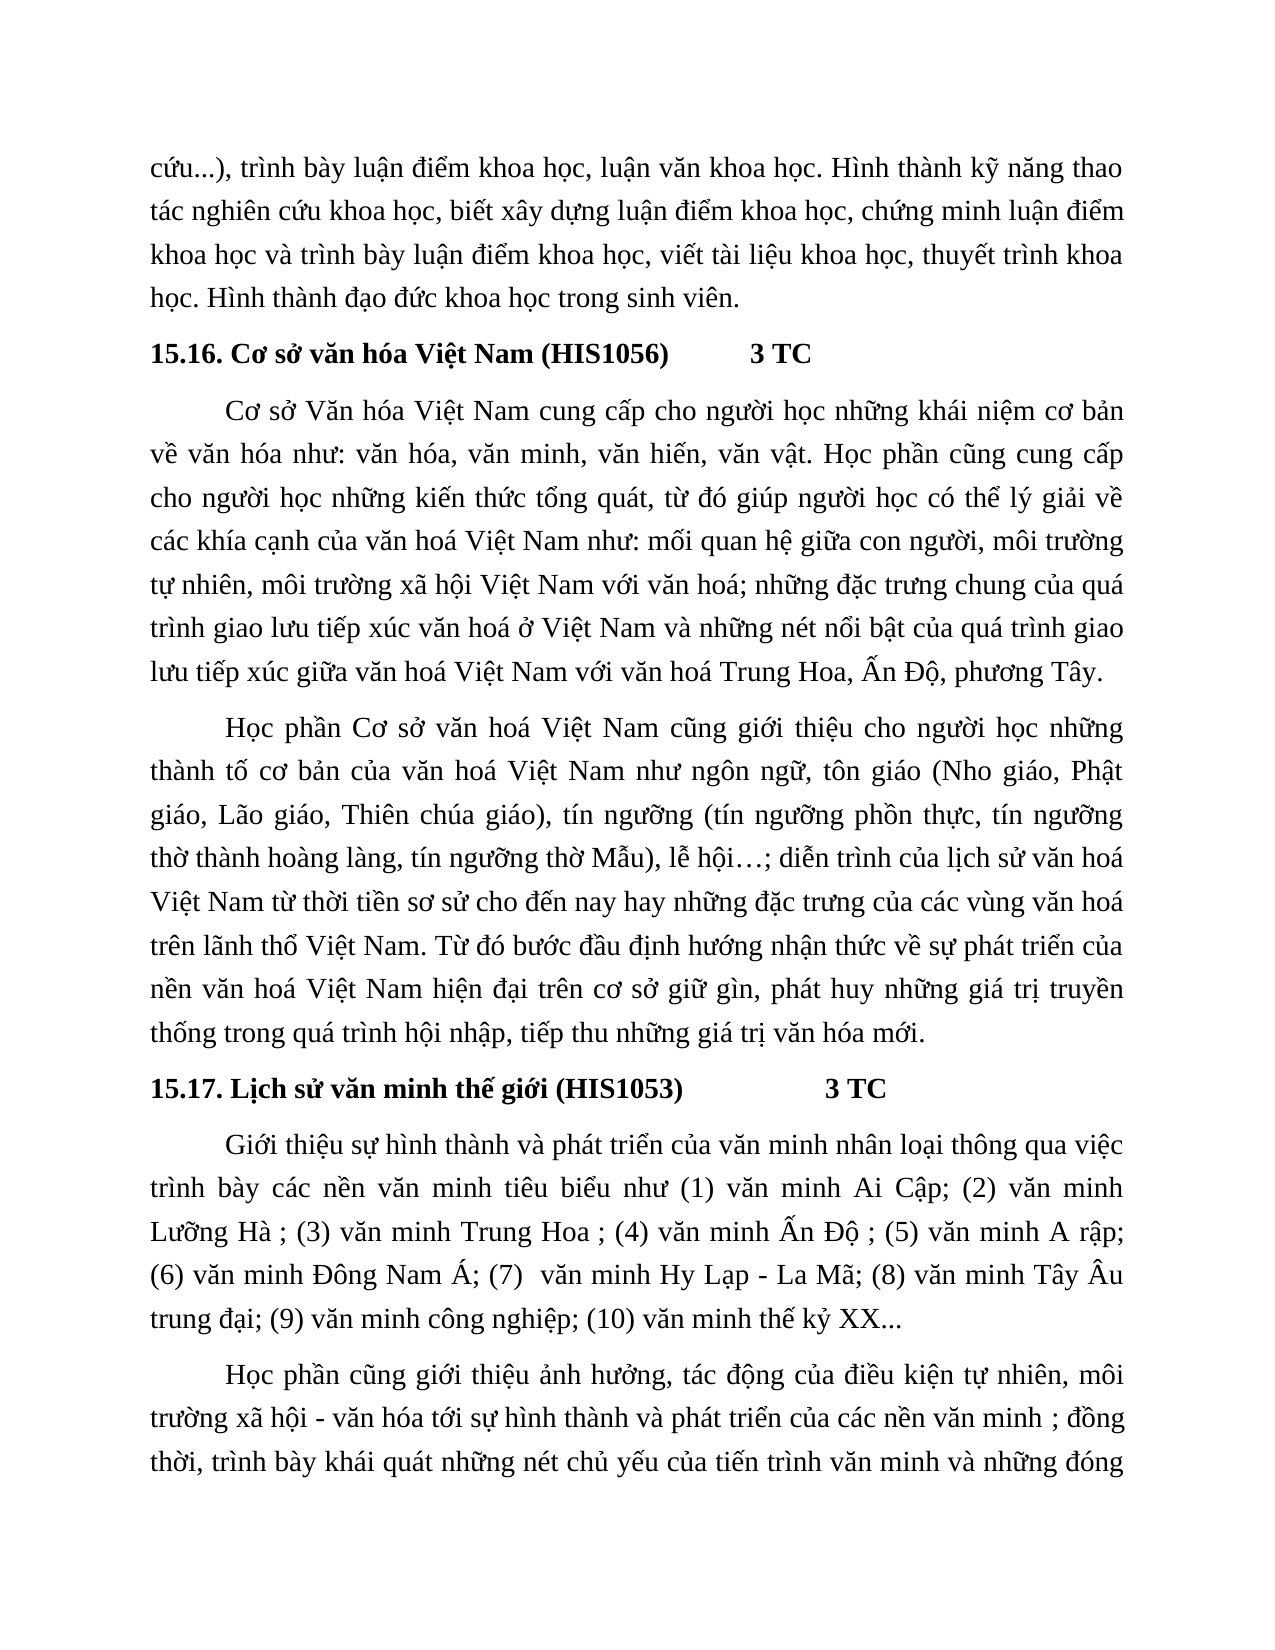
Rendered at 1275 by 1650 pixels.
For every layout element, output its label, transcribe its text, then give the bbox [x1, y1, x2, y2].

text 15.16. Cơ sở văn hóa Việt Nam (HIS1056) 3 TC [150, 337, 1125, 370]
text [150, 150, 1125, 314]
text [150, 1357, 1125, 1478]
text Giới thiệu sự hình thành và phát triển của văn minh nhân loại thông qua việc trình bày các nền văn minh tiêu biểu như (1) văn minh Ai Cập; (2) văn minh Lưỡng Hà ; (3) văn minh Trung Hoa ; (4) văn minh Ấn Độ ; (5) văn minh A rập; (6) văn minh Đông Nam Á; (7) văn minh Hy Lạp - La Mã; (8) văn minh Tây Âu trung đại; (9) văn minh công nghiệp; (10) văn minh thế kỷ XX... [150, 1127, 1125, 1334]
text Học phần Cơ sở văn hoá Việt Nam cũng giới thiệu cho người học những thành tố cơ bản của văn hoá Việt Nam như ngôn ngữ, tôn giáo (Nho giáo, Phật giáo, Lão giáo, Thiên chúa giáo), tín ngưỡng (tín ngưỡng phồn thực, tín ngưỡng thờ thành hoàng làng, tín ngưỡng thờ Mẫu), lễ hội…; diễn trình của lịch sử văn hoá Việt Nam từ thời tiền sơ sử cho đến nay hay những đặc trưng của các vùng văn hoá trên lãnh thổ Việt Nam. Từ đó bước đầu định hướng nhận thức về sự phát triển của nền văn hoá Việt Nam hiện đại trên cơ sở giữ gìn, phát huy những giá trị truyền thống trong quá trình hội nhập, tiếp thu những giá trị văn hóa mới. [150, 710, 1125, 1048]
text Cơ sở Văn hóa Việt Nam cung cấp cho người học những khái niệm cơ bản về văn hóa như: văn hóa, văn minh, văn hiến, văn vật. Học phần cũng cung cấp cho người học những kiến thức tổng quát, từ đó giúp người học có thể lý giải về các khía cạnh của văn hoá Việt Nam như: mối quan hệ giữa con người, môi trường tự nhiên, môi trường xã hội Việt Nam với văn hoá; những đặc trưng chung của quá trình giao lưu tiếp xúc văn hoá ở Việt Nam và những nét nổi bật của quá trình giao lưu tiếp xúc giữa văn hoá Việt Nam với văn hoá Trung Hoa, Ấn Độ, phương Tây. [150, 393, 1125, 687]
text 15.17. Lịch sử văn minh thế giới (HIS1053) 3 TC [150, 1071, 1125, 1104]
